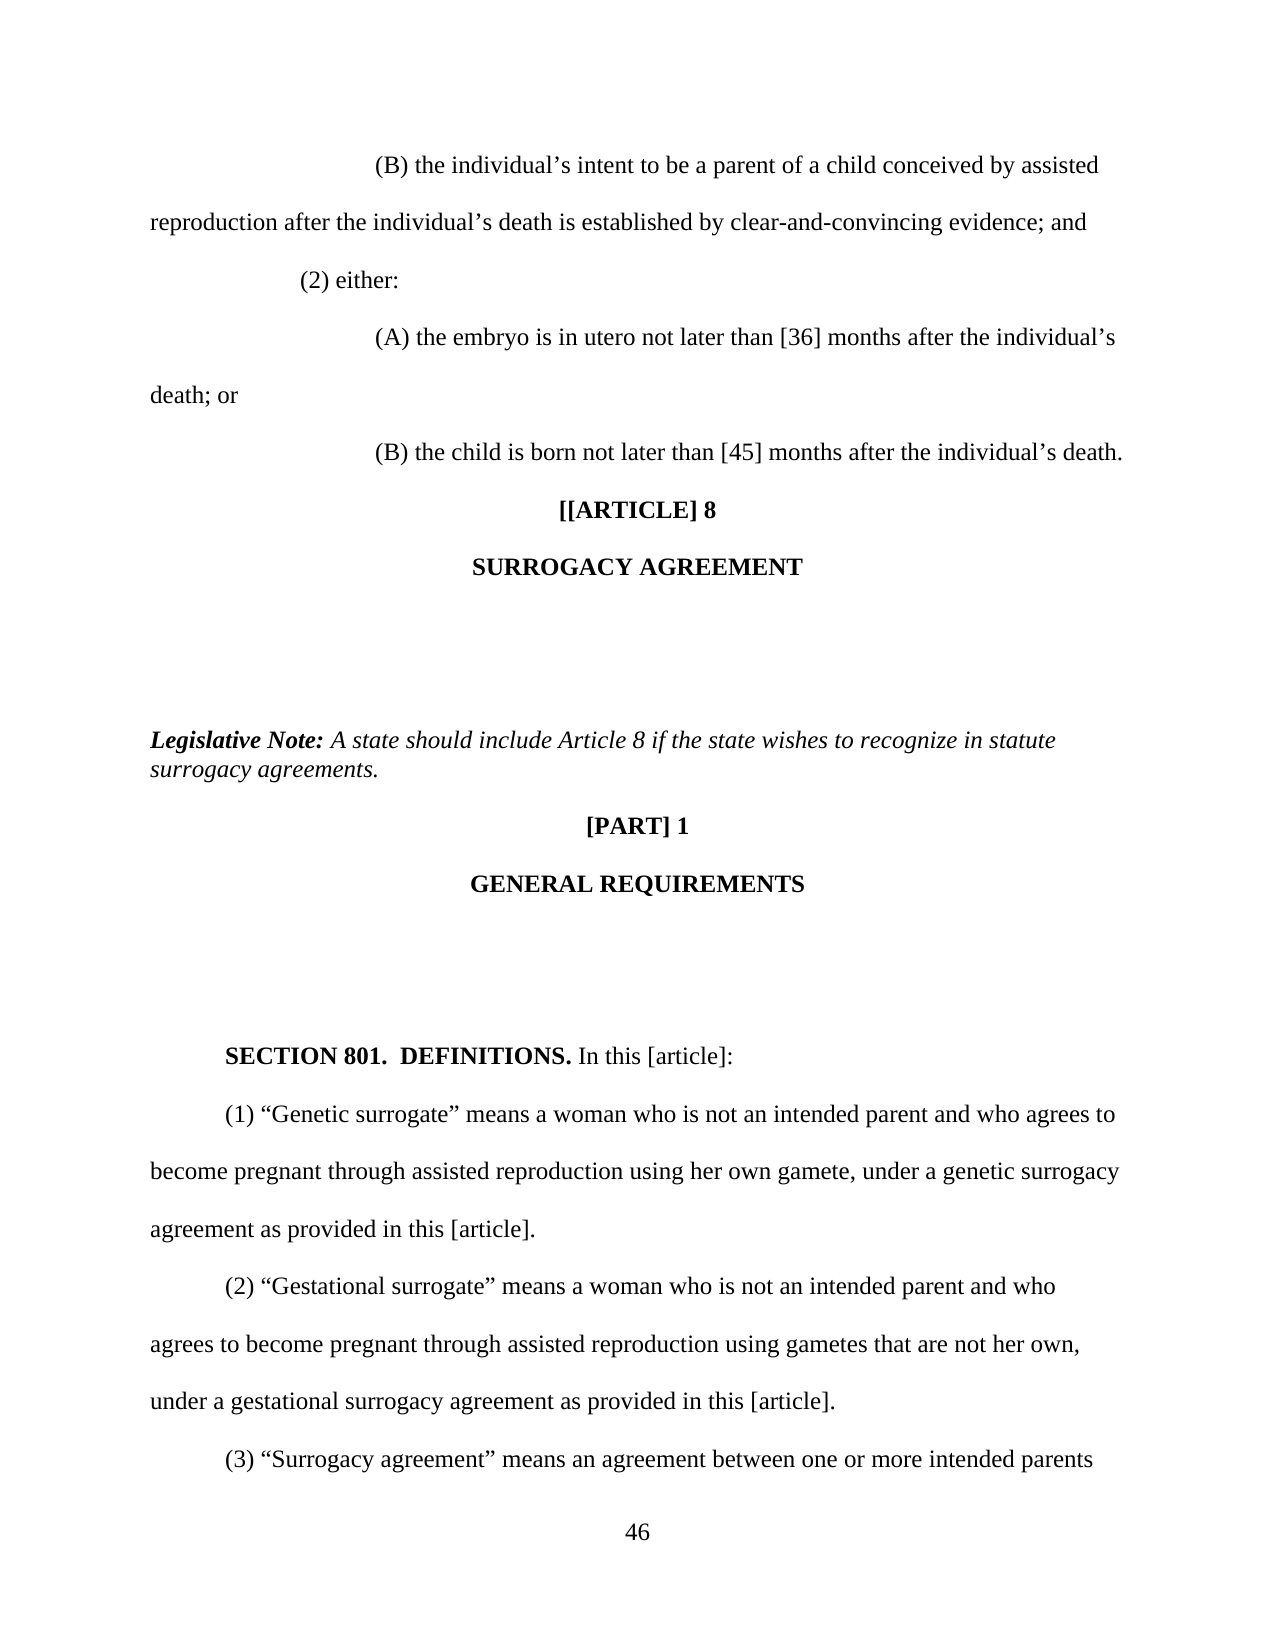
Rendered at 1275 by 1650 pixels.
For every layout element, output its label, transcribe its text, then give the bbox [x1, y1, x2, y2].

subtitle SURROGACY AGREEMENT [150, 552, 1125, 581]
text SECTION 801. DEFINITIONS. In this [article]: [150, 1041, 1125, 1070]
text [150, 1444, 1125, 1472]
text (2) “Gestational surrogate” means a woman who is not an intended parent and who agrees to become pregnant through assisted reproduction using gametes that are not her own, under a gestational surrogacy agreement as provided in this [article]. [150, 1271, 1125, 1415]
text (2) either: [150, 265, 1125, 294]
text (B) the child is born not later than [45] months after the individual’s death. [150, 437, 1125, 466]
text (B) the individual’s intent to be a parent of a child conceived by assisted reproduction after the individual’s death is established by clear-and-convincing evidence; and [150, 150, 1125, 236]
subtitle [[ARTICLE] 8 [150, 495, 1125, 524]
text Legislative Note: A state should include Article 8 if the state wishes to recognize in statute surrogacy agreements. [150, 725, 1125, 782]
text (1) “Genetic surrogate” means a woman who is not an intended parent and who agrees to become pregnant through assisted reproduction using her own gamete, under a genetic surrogacy agreement as provided in this [article]. [150, 1099, 1125, 1242]
text (A) the embryo is in utero not later than [36] months after the individual’s death; or [150, 322, 1125, 409]
subtitle [PART] 1 [150, 811, 1125, 840]
subtitle GENERAL REQUIREMENTS [150, 869, 1125, 897]
